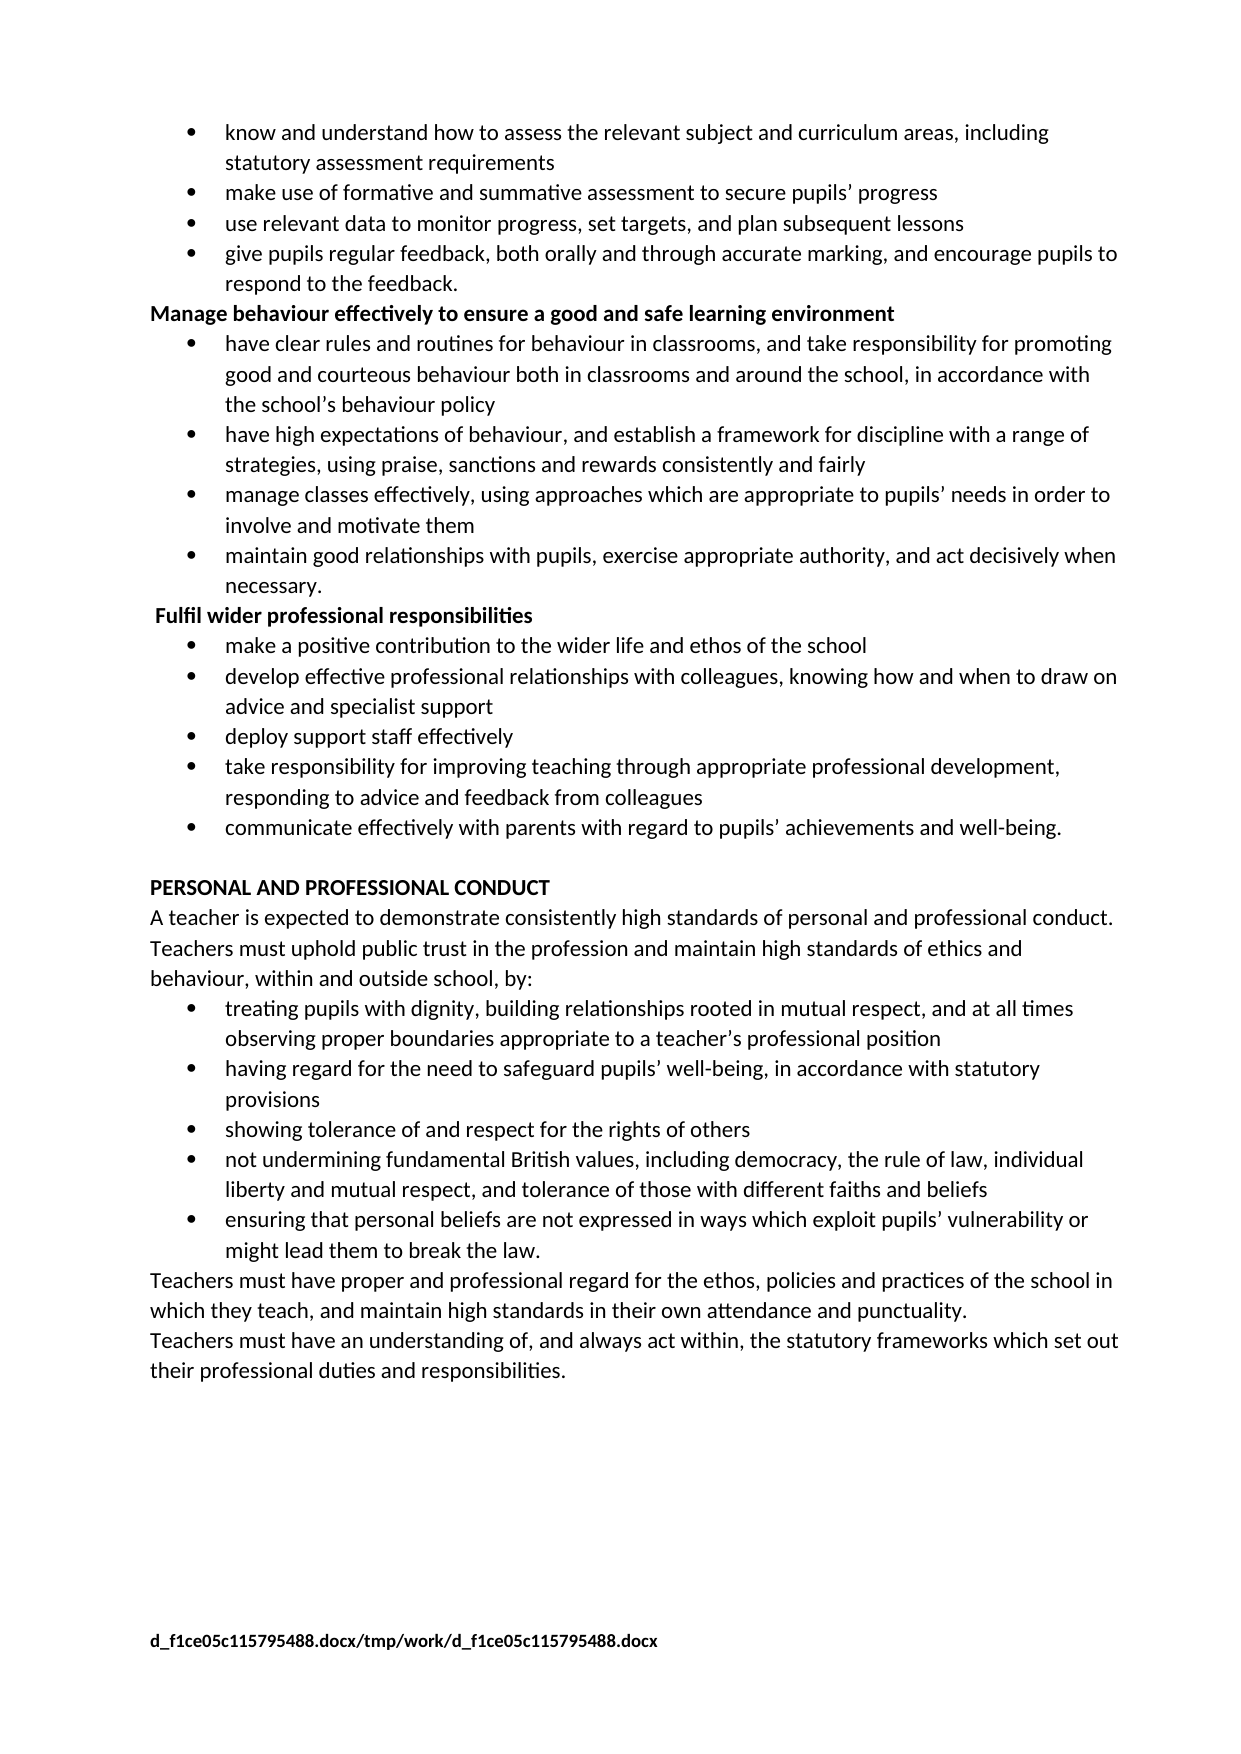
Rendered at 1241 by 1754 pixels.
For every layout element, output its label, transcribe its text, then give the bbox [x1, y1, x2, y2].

list have high expectations of behaviour, and establish a framework for discipline with a range of strategies, using praise, sanctions and rewards consistently and fairly [187, 420, 1122, 478]
list communicate effectively with parents with regard to pupils’ achievements and well-being. [187, 813, 1122, 841]
list have clear rules and routines for behaviour in classrooms, and take responsibility for promoting good and courteous behaviour both in classrooms and around the school, in accordance with the school’s behaviour policy [187, 329, 1122, 418]
text Teachers must have proper and professional regard for the ethos, policies and practices of the school in which they teach, and maintain high standards in their own attendance and punctuality. [150, 1266, 1122, 1324]
text Manage behaviour effectively to ensure a good and safe learning environment [150, 299, 1122, 327]
list take responsibility for improving teaching through appropriate professional development, responding to advice and feedback from colleagues [187, 752, 1122, 811]
list ensuring that personal beliefs are not expressed in ways which exploit pupils’ vulnerability or might lead them to break the law. [187, 1206, 1122, 1264]
text Teachers must have an understanding of, and always act within, the statutory frameworks which set out their professional duties and responsibilities. [150, 1326, 1122, 1385]
list make use of formative and summative assessment to secure pupils’ progress [187, 178, 1122, 207]
text Fulfil wider professional responsibilities [150, 601, 1122, 629]
list deploy support staff effectively [187, 722, 1122, 750]
list develop effective professional relationships with colleagues, knowing how and when to draw on advice and specialist support [187, 662, 1122, 720]
list know and understand how to assess the relevant subject and curriculum areas, including statutory assessment requirements [187, 118, 1122, 176]
list make a positive contribution to the wider life and ethos of the school [187, 632, 1122, 660]
list showing tolerance of and respect for the rights of others [187, 1115, 1122, 1143]
text PERSONAL AND PROFESSIONAL CONDUCT [150, 873, 1122, 901]
text A teacher is expected to demonstrate consistently high standards of personal and professional conduct. Teachers must uphold public trust in the profession and maintain high standards of ethics and behaviour, within and outside school, by: [150, 903, 1122, 992]
list treating pupils with dignity, building relationships rooted in mutual respect, and at all times observing proper boundaries appropriate to a teacher’s professional position [187, 994, 1122, 1052]
list having regard for the need to safeguard pupils’ well-being, in accordance with statutory provisions [187, 1054, 1122, 1113]
list use relevant data to monitor progress, set targets, and plan subsequent lessons [187, 209, 1122, 237]
list manage classes effectively, using approaches which are appropriate to pupils’ needs in order to involve and motivate them [187, 481, 1122, 539]
list not undermining fundamental British values, including democracy, the rule of law, individual liberty and mutual respect, and tolerance of those with different faiths and beliefs [187, 1145, 1122, 1203]
list maintain good relationships with pupils, exercise appropriate authority, and act decisively when necessary. [187, 541, 1122, 599]
list give pupils regular feedback, both orally and through accurate marking, and encourage pupils to respond to the feedback. [187, 239, 1122, 297]
